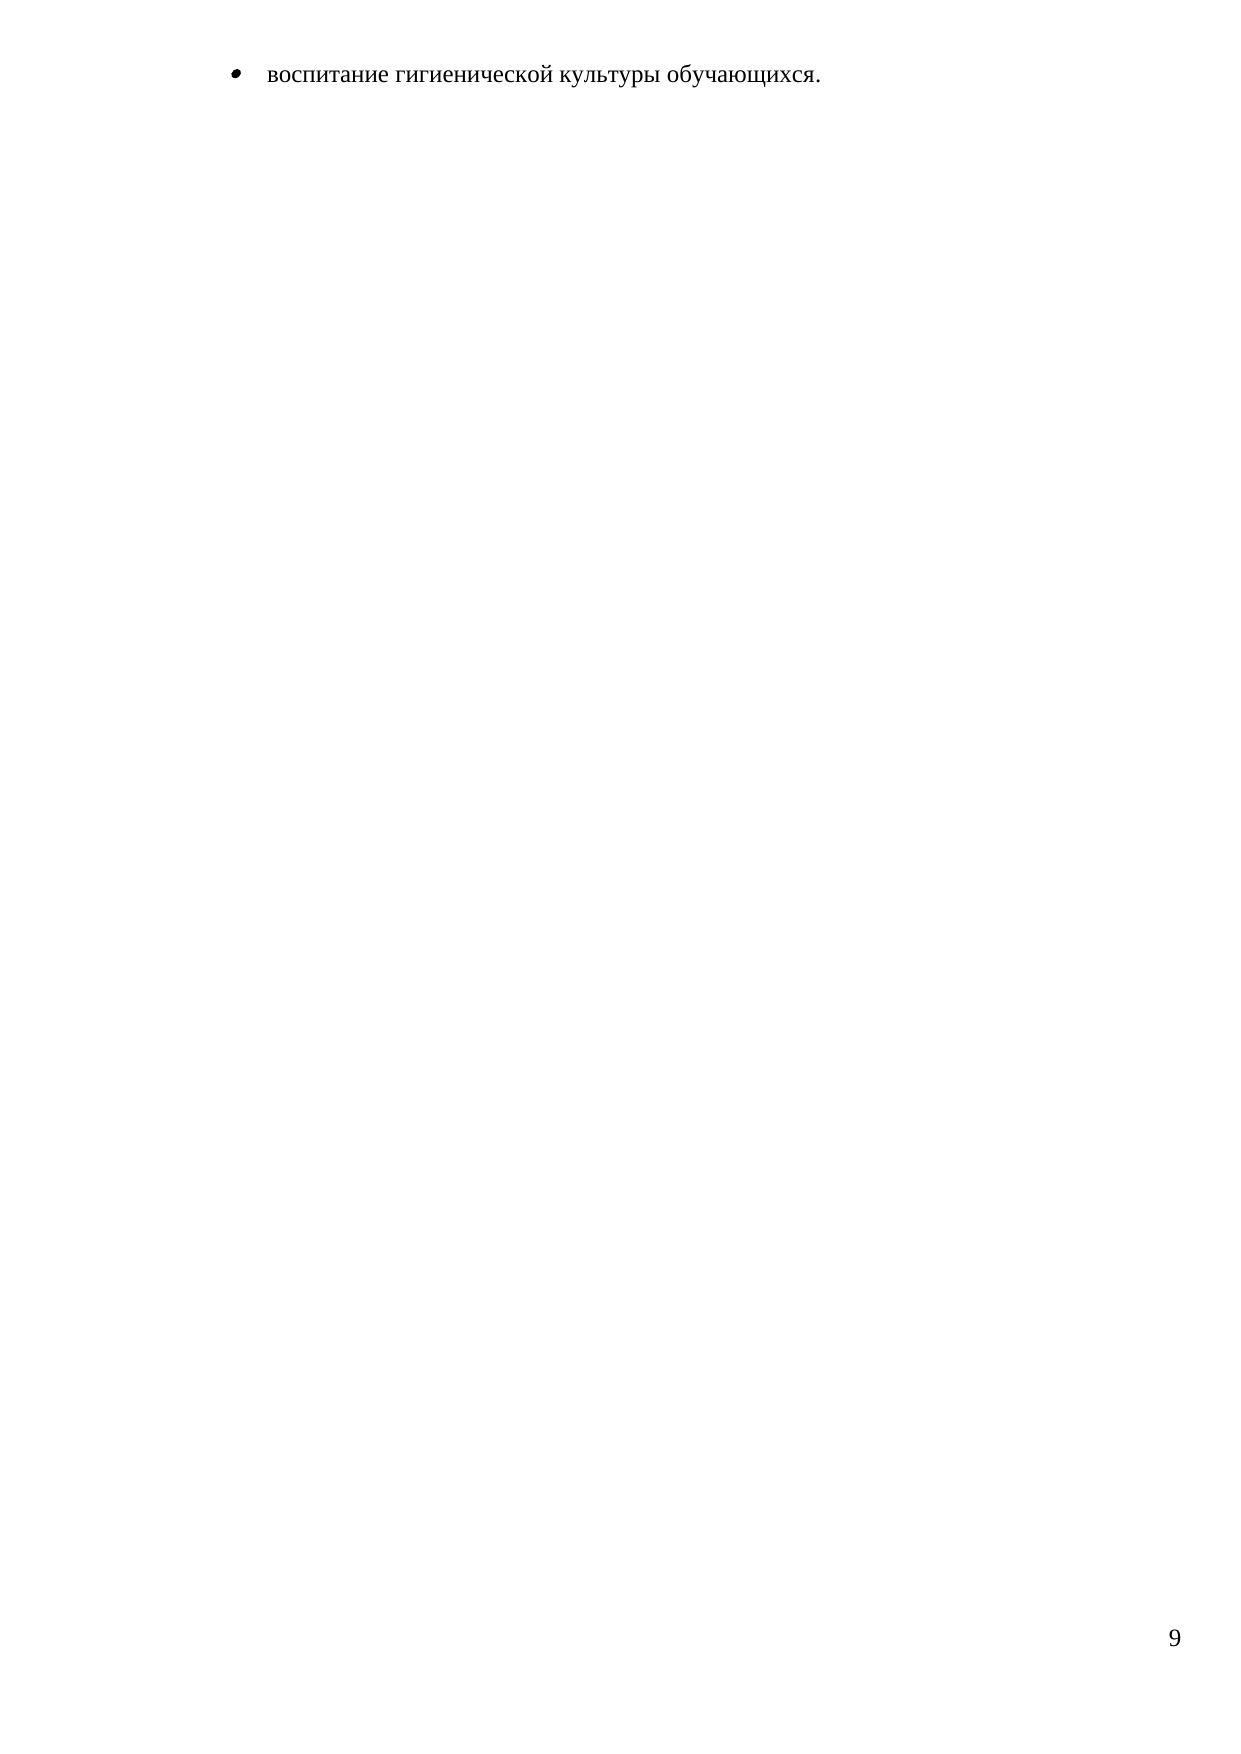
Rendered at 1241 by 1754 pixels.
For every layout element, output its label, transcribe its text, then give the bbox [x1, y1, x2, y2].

list воспитание гигиенической культуры обучающихся. [229, 59, 1181, 88]
